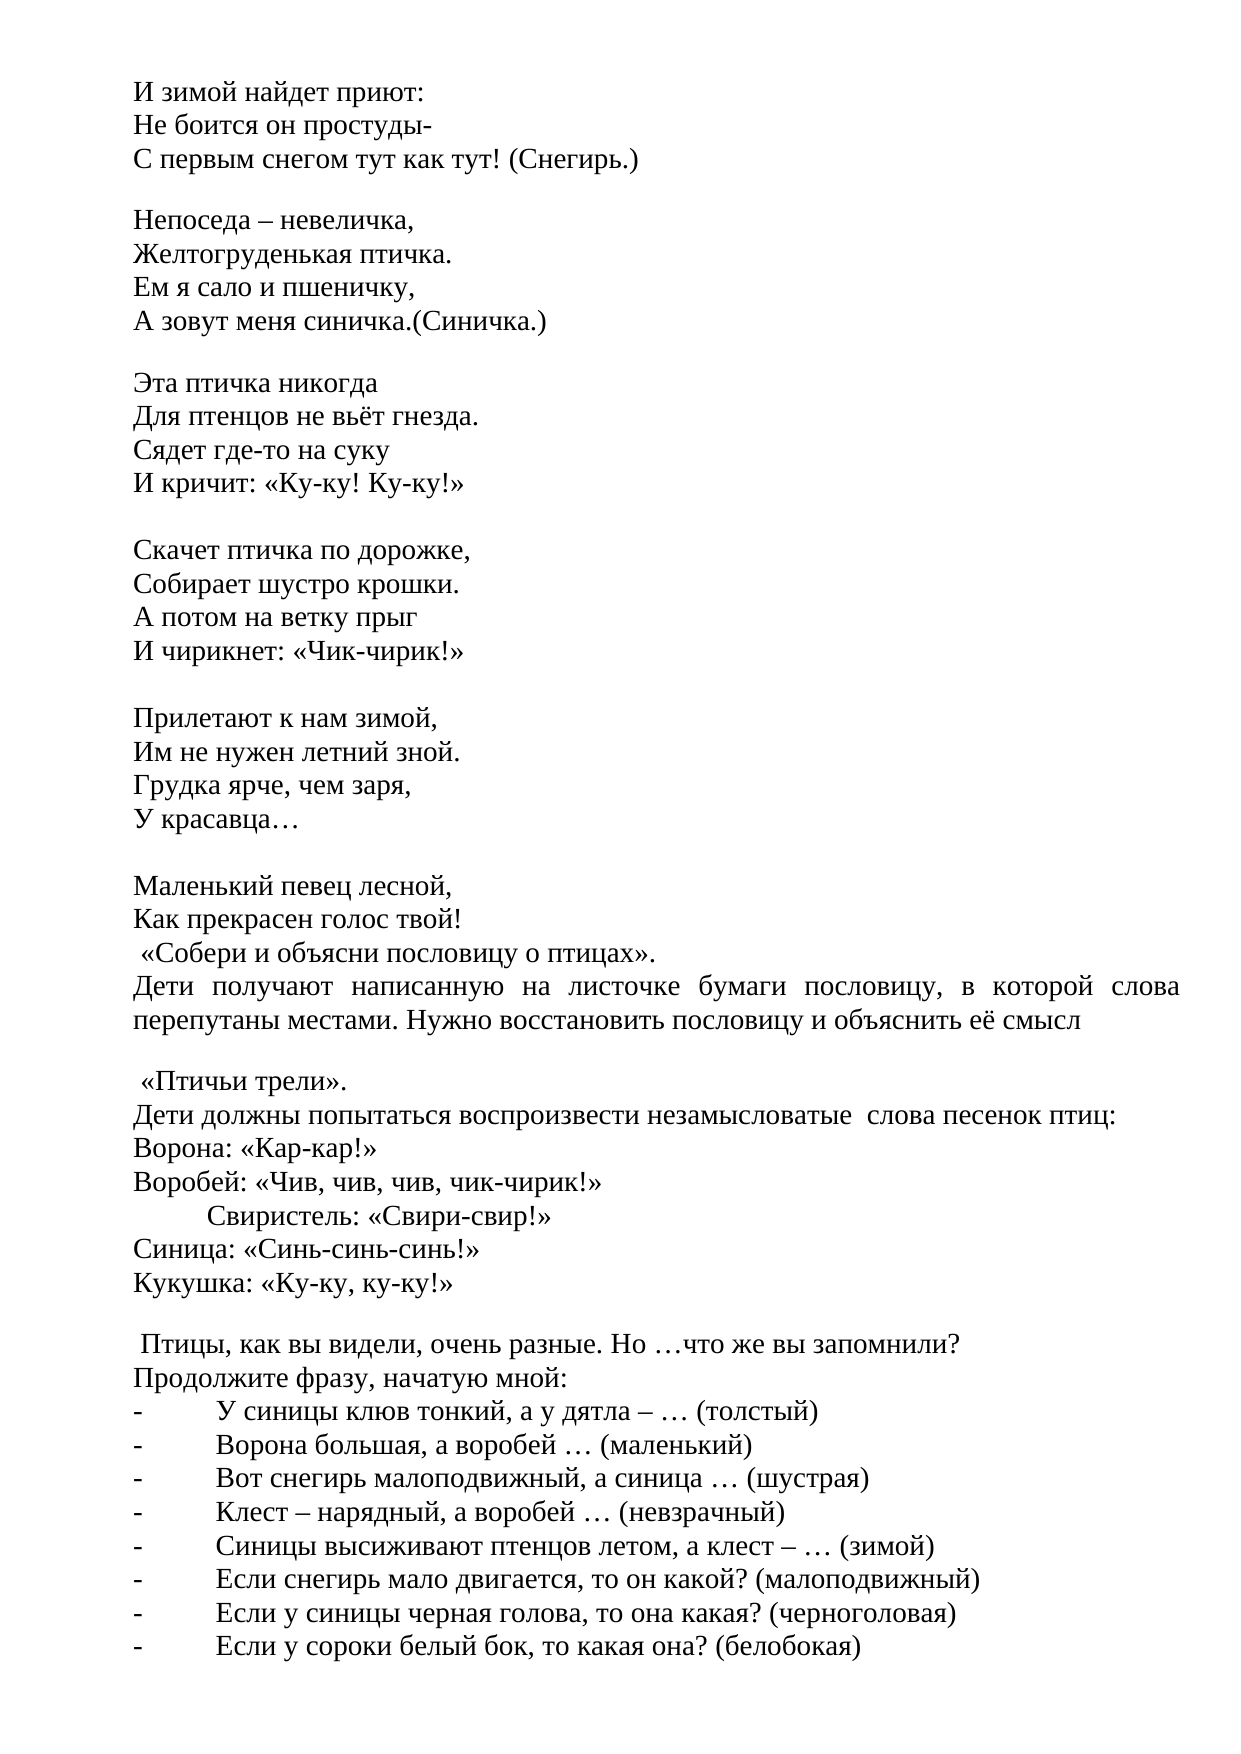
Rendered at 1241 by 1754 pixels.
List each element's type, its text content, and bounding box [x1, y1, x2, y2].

text - Вот снегирь малоподвижный, а синица … (шустрая) [133, 1461, 1181, 1494]
text Как прекрасен голос твой! [133, 901, 1181, 935]
text Сядет где-то на суку [133, 432, 1181, 465]
text Скачет птичка по дорожке, [133, 532, 1181, 566]
text Не боится он простуды- [133, 107, 1181, 141]
text С первым снегом тут как тут! (Снегирь.) [133, 141, 1181, 174]
text Дети получают написанную на листочке бумаги пословицу, в которой слова перепутаны местами. Нужно восстановить пословицу и объяснить её смысл [133, 968, 1181, 1036]
text И кричит: «Ку-ку! Ку-ку!» [133, 465, 1181, 499]
text - Если снегирь мало двигается, то он какой? (малоподвижный) [133, 1561, 1181, 1595]
text Эта птичка никогда [133, 365, 1181, 398]
text Для птенцов не вьёт гнезда. [133, 398, 1181, 432]
text Птицы, как вы видели, очень разные. Но …что же вы запомнили? [133, 1326, 1181, 1360]
text Продолжите фразу, начатую мной: [133, 1360, 1181, 1393]
text Воробей: «Чив, чив, чив, чик-чирик!» [133, 1164, 1181, 1198]
text - Ворона большая, а воробей … (маленький) [133, 1427, 1181, 1461]
text - Если у синицы черная голова, то она какая? (черноголовая) [133, 1595, 1181, 1628]
text Синица: «Синь-синь-синь!» [133, 1231, 1181, 1265]
text Грудка ярче, чем заря, [133, 767, 1181, 801]
text - Клест – нарядный, а воробей … (невзрачный) [133, 1494, 1181, 1528]
text Им не нужен летний зной. [133, 734, 1181, 767]
text «Собери и объясни пословицу о птицах». [133, 935, 1181, 968]
text Маленький певец лесной, [133, 868, 1181, 901]
text А зовут меня синичка.(Синичка.) [133, 303, 1181, 337]
text - У синицы клюв тонкий, а у дятла – … (толстый) [133, 1393, 1181, 1427]
text - Синицы высиживают птенцов летом, а клест – … (зимой) [133, 1528, 1181, 1561]
text И зимой найдет приют: [133, 74, 1181, 107]
text Собирает шустро крошки. [133, 566, 1181, 599]
text Ворона: «Кар-кар!» [133, 1131, 1181, 1164]
text Свиристель: «Свири-свир!» [133, 1198, 1181, 1231]
text А потом на ветку прыг [133, 599, 1181, 633]
text Непоседа – невеличка, [133, 202, 1181, 236]
text «Птичьи трели». [133, 1063, 1181, 1097]
text Дети должны попытаться воспроизвести незамысловатые слова песенок птиц: [133, 1097, 1181, 1131]
text Желтогруденькая птичка. [133, 236, 1181, 269]
text Прилетают к нам зимой, [133, 700, 1181, 734]
text Ем я сало и пшеничку, [133, 269, 1181, 303]
text - Если у сороки белый бок, то какая она? (белобокая) [133, 1628, 1181, 1662]
text У красавца… [133, 801, 1181, 834]
text И чирикнет: «Чик-чирик!» [133, 633, 1181, 667]
text Кукушка: «Ку-ку, ку-ку!» [133, 1265, 1181, 1298]
